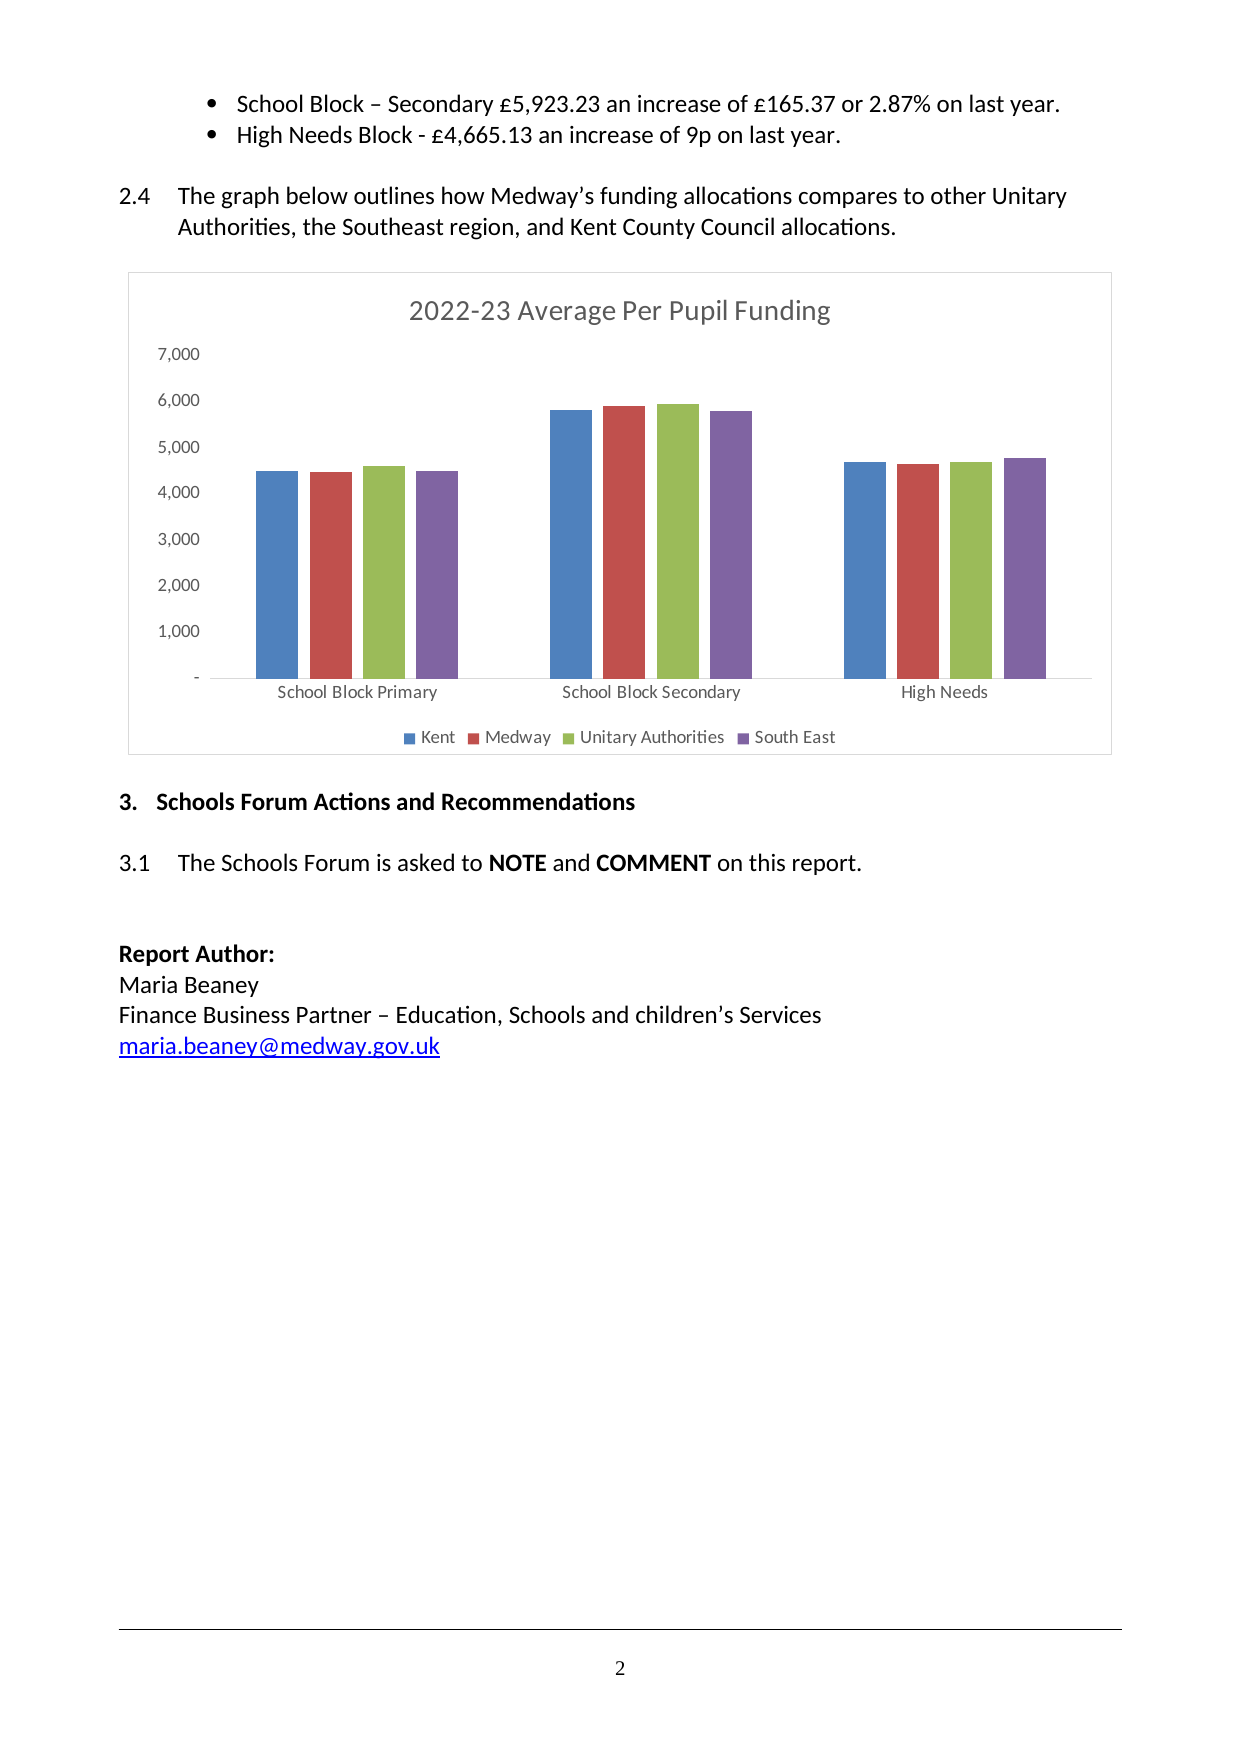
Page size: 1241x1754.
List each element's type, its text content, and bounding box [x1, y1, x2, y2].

text Maria Beaney [118, 969, 1122, 999]
list High Needs Block - £4,665.13 an increase of 9p on last year. [207, 119, 1122, 150]
text Report Author: [118, 938, 1122, 969]
list The Schools Forum is asked to NOTE and COMMENT on this report. [118, 847, 1122, 877]
text maria.beaney@medway.gov.uk [118, 1030, 1122, 1060]
text 2.4 The graph below outlines how Medway’s funding allocations compares to other Unitary Authorities, the Southeast region, and Kent County Council allocations. [118, 180, 1122, 241]
list School Block – Secondary £5,923.23 an increase of £165.37 or 2.87% on last year. [207, 89, 1122, 119]
text Finance Business Partner – Education, Schools and children’s Services [118, 999, 1122, 1030]
list Schools Forum Actions and Recommendations [118, 786, 1122, 816]
